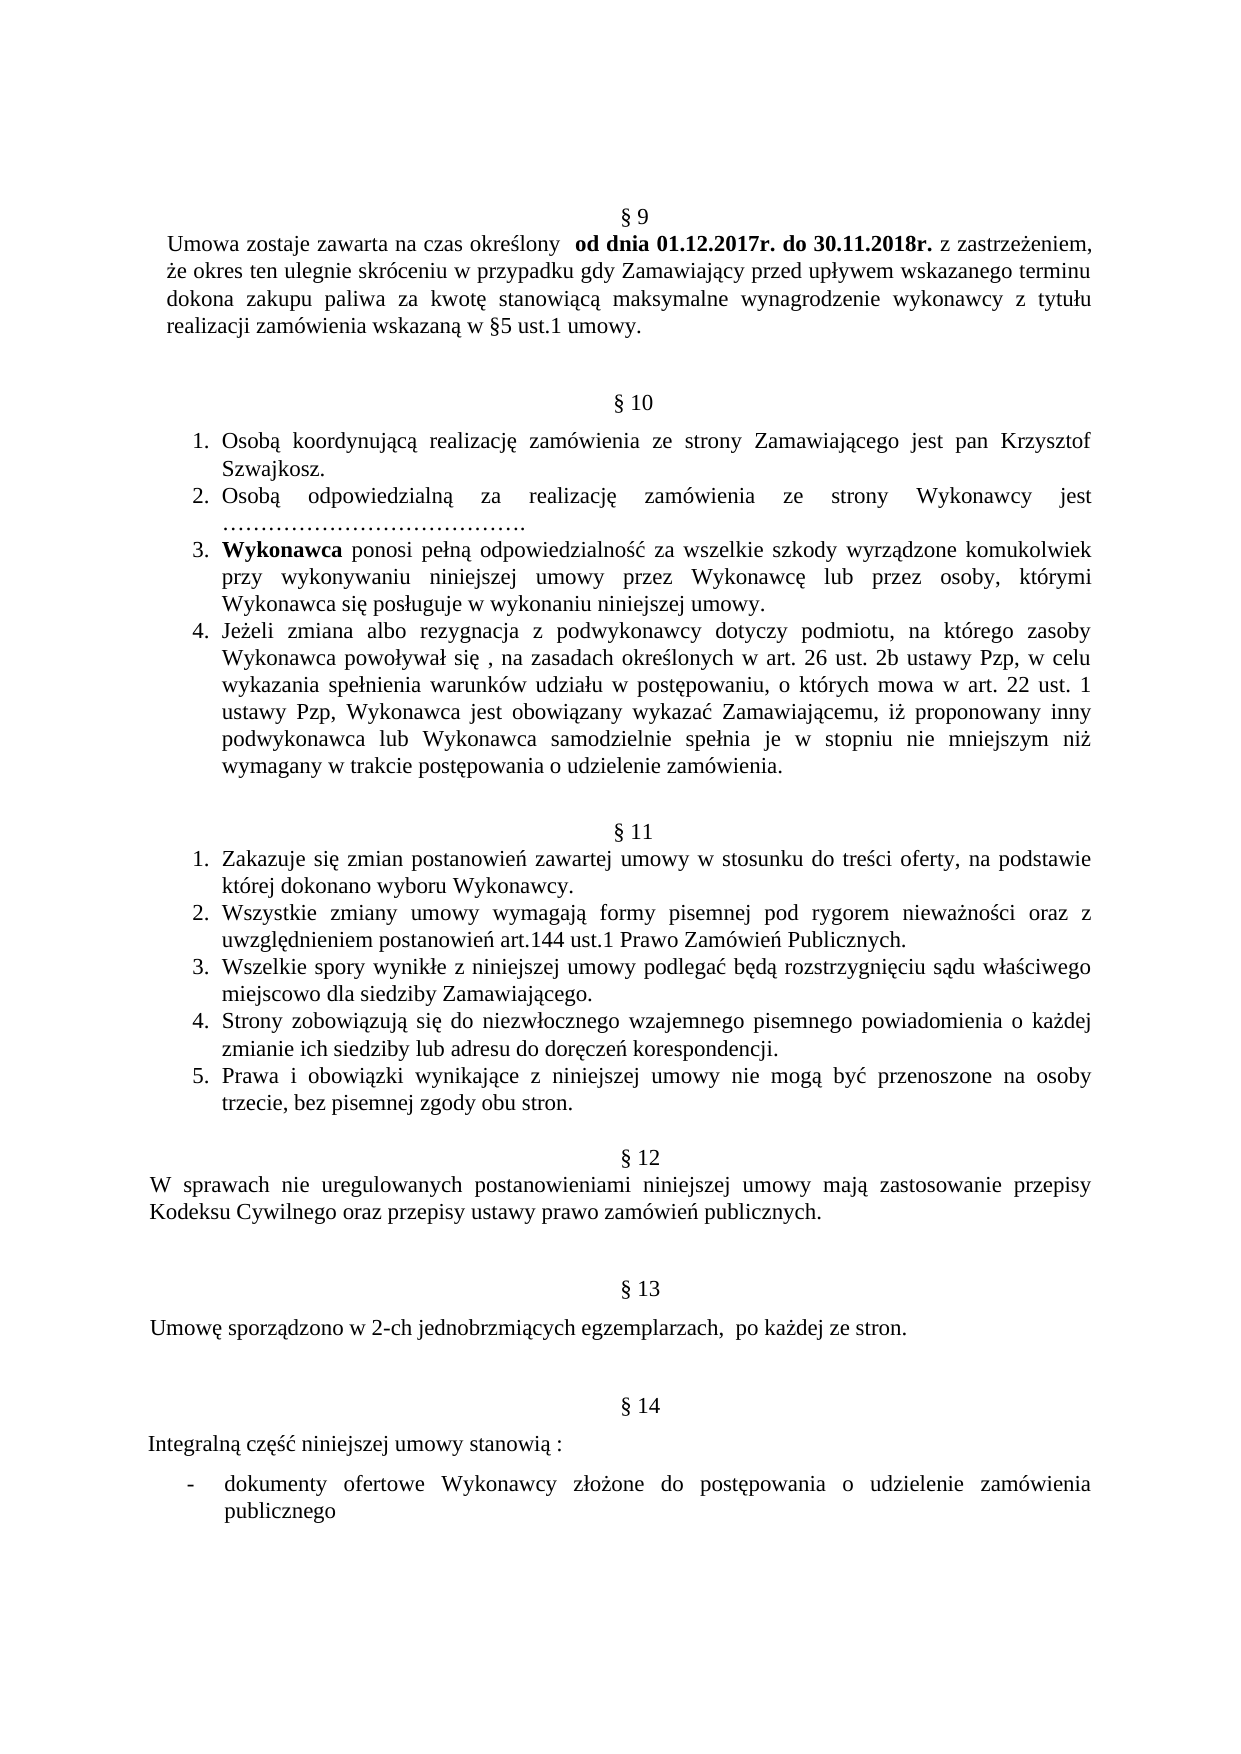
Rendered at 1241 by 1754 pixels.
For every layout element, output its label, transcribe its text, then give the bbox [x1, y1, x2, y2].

list Prawa i obowiązki wynikające z niniejszej umowy nie mogą być przenoszone na osoby trzecie, bez pisemnej zgody obu stron. [192, 1062, 1093, 1115]
text § 11 [191, 818, 1045, 844]
list Osobą odpowiedzialną za realizację zamówienia ze strony Wykonawcy jest …………………………………. [192, 482, 1093, 535]
list Strony zobowiązują się do niezwłocznego wzajemnego pisemnego powiadomienia o każdej zmianie ich siedziby lub adresu do doręczeń korespondencji. [192, 1008, 1093, 1061]
list Wykonawca ponosi pełną odpowiedzialność za wszelkie szkody wyrządzone komukolwiek przy wykonywaniu niniejszej umowy przez Wykonawcę lub przez osoby, którymi Wykonawca się posługuje w wykonaniu niniejszej umowy. [192, 536, 1093, 616]
text § 13 [601, 1276, 1093, 1302]
text § 9 [166, 203, 899, 229]
text - dokumenty ofertowe Wykonawcy złożone do postępowania o udzielenie zamówienia publicznego [187, 1470, 1093, 1523]
text § 10 [191, 389, 1045, 416]
list Osobą koordynującą realizację zamówienia ze strony Zamawiającego jest pan Krzysztof Szwajkosz. [192, 428, 1093, 481]
text Umowę sporządzono w 2-ch jednobrzmiących egzemplarzach, po każdej ze stron. [149, 1314, 1093, 1340]
text Umowa zostaje zawarta na czas określony od dnia 01.12.2017r. do 30.11.2018r. z zastrzeżeniem, że okres ten ulegnie skróceniu w przypadku gdy Zamawiający przed upływem wskazanego terminu dokona zakupu paliwa za kwotę stanowiącą maksymalne wynagrodzenie wykonawcy z tytułu realizacji zamówienia wskazaną w §5 ust.1 umowy. [166, 230, 1093, 338]
list Wszystkie zmiany umowy wymagają formy pisemnej pod rygorem nieważności oraz z uwzględnieniem postanowień art.144 ust.1 Prawo Zamówień Publicznych. [192, 899, 1093, 953]
list Zakazuje się zmian postanowień zawartej umowy w stosunku do treści oferty, na podstawie której dokonano wyboru Wykonawcy. [192, 845, 1093, 898]
text W sprawach nie uregulowanych postanowieniami niniejszej umowy mają zastosowanie przepisy Kodeksu Cywilnego oraz przepisy ustawy prawo zamówień publicznych. [149, 1171, 1093, 1224]
list Jeżeli zmiana albo rezygnacja z podwykonawcy dotyczy podmiotu, na którego zasoby Wykonawca powoływał się , na zasadach określonych w art. 26 ust. 2b ustawy Pzp, w celu wykazania spełnienia warunków udziału w postępowaniu, o których mowa w art. 22 ust. 1 ustawy Pzp, Wykonawca jest obowiązany wykazać Zamawiającemu, iż proponowany inny podwykonawca lub Wykonawca samodzielnie spełnia je w stopniu nie mniejszym niż wymagany w trakcie postępowania o udzielenie zamówienia. [192, 617, 1093, 779]
text Integralną część niniejszej umowy stanowią : [148, 1431, 694, 1457]
text § 12 [222, 1143, 1093, 1170]
list Wszelkie spory wynikłe z niniejszej umowy podlegać będą rozstrzygnięciu sądu właściwego miejscowo dla siedziby Zamawiającego. [192, 953, 1093, 1007]
text § 14 [601, 1392, 1093, 1418]
